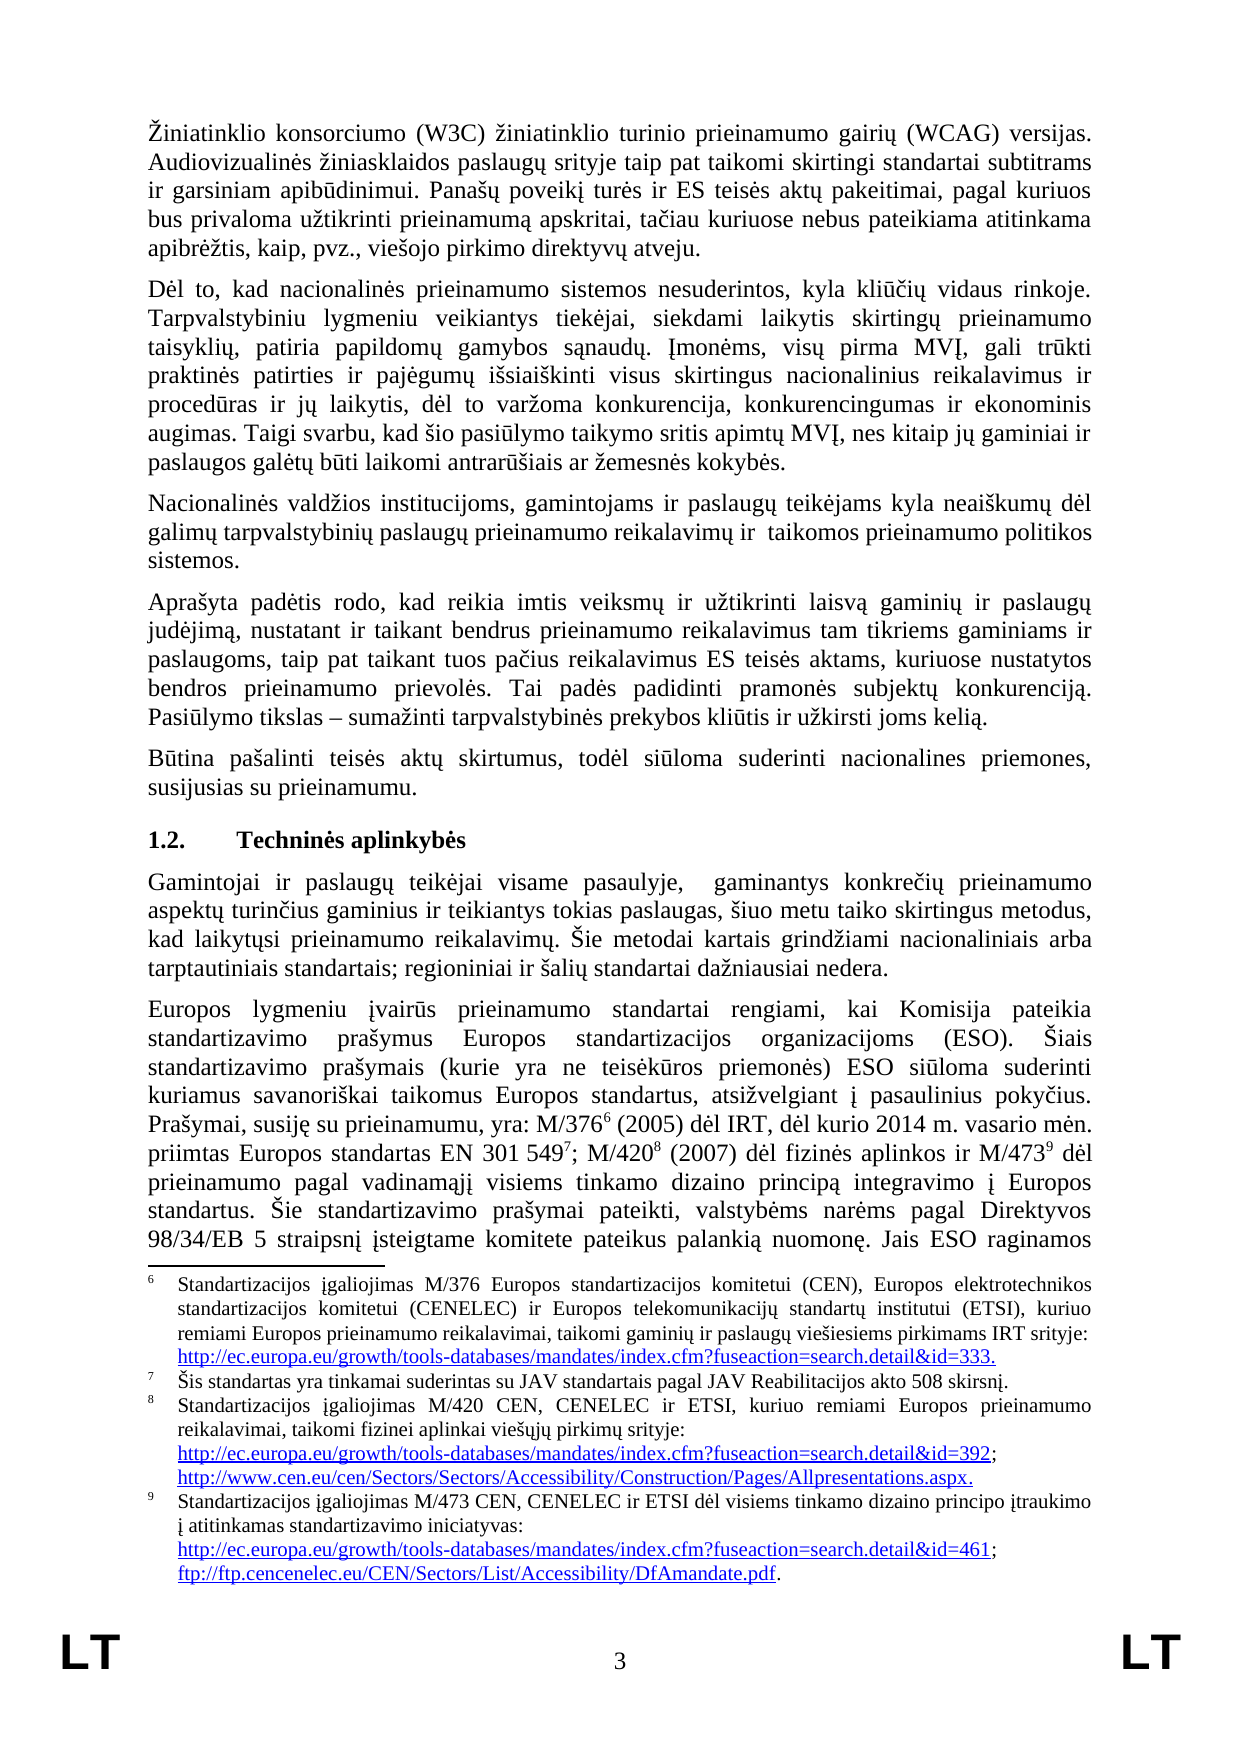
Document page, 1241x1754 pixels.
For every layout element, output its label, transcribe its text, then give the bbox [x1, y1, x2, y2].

subtitle 1.2. Techninės aplinkybės [148, 826, 1093, 854]
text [148, 118, 1093, 262]
text Aprašyta padėtis rodo, kad reikia imtis veiksmų ir užtikrinti laisvą gaminių ir paslaugų judėjimą, nustatant ir taikant bendrus prieinamumo reikalavimus tam tikriems gaminiams ir paslaugoms, taip pat taikant tuos pačius reikalavimus ES teisės aktams, kuriuose nustatytos bendros prieinamumo prievolės. Tai padės padidinti pramonės subjektų konkurenciją. Pasiūlymo tikslas – sumažinti tarpvalstybinės prekybos kliūtis ir užkirsti joms kelią. [148, 587, 1093, 731]
text Būtina pašalinti teisės aktų skirtumus, todėl siūloma suderinti nacionalines priemones, susijusias su prieinamumu. [148, 743, 1093, 801]
text Nacionalinės valdžios institucijoms, gamintojams ir paslaugų teikėjams kyla neaiškumų dėl galimų tarpvalstybinių paslaugų prieinamumo reikalavimų ir taikomos prieinamumo politikos sistemos. [148, 488, 1093, 574]
text Dėl to, kad nacionalinės prieinamumo sistemos nesuderintos, kyla kliūčių vidaus rinkoje. Tarpvalstybiniu lygmeniu veikiantys tiekėjai, siekdami laikytis skirtingų prieinamumo taisyklių, patiria papildomų gamybos sąnaudų. Įmonėms, visų pirma MVĮ, gali trūkti praktinės patirties ir pajėgumų išsiaiškinti visus skirtingus nacionalinius reikalavimus ir procedūras ir jų laikytis, dėl to varžoma konkurencija, konkurencingumas ir ekonominis augimas. Taigi svarbu, kad šio pasiūlymo taikymo sritis apimtų MVĮ, nes kitaip jų gaminiai ir paslaugos galėtų būti laikomi antrarūšiais ar žemesnės kokybės. [148, 274, 1093, 476]
text Gamintojai ir paslaugų teikėjai visame pasaulyje, gaminantys konkrečių prieinamumo aspektų turinčius gaminius ir teikiantys tokias paslaugas, šiuo metu taiko skirtingus metodus, kad laikytųsi prieinamumo reikalavimų. Šie metodai kartais grindžiami nacionaliniais arba tarptautiniais standartais; regioniniai ir šalių standartai dažniausiai nedera. [148, 867, 1093, 982]
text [148, 994, 1093, 1253]
